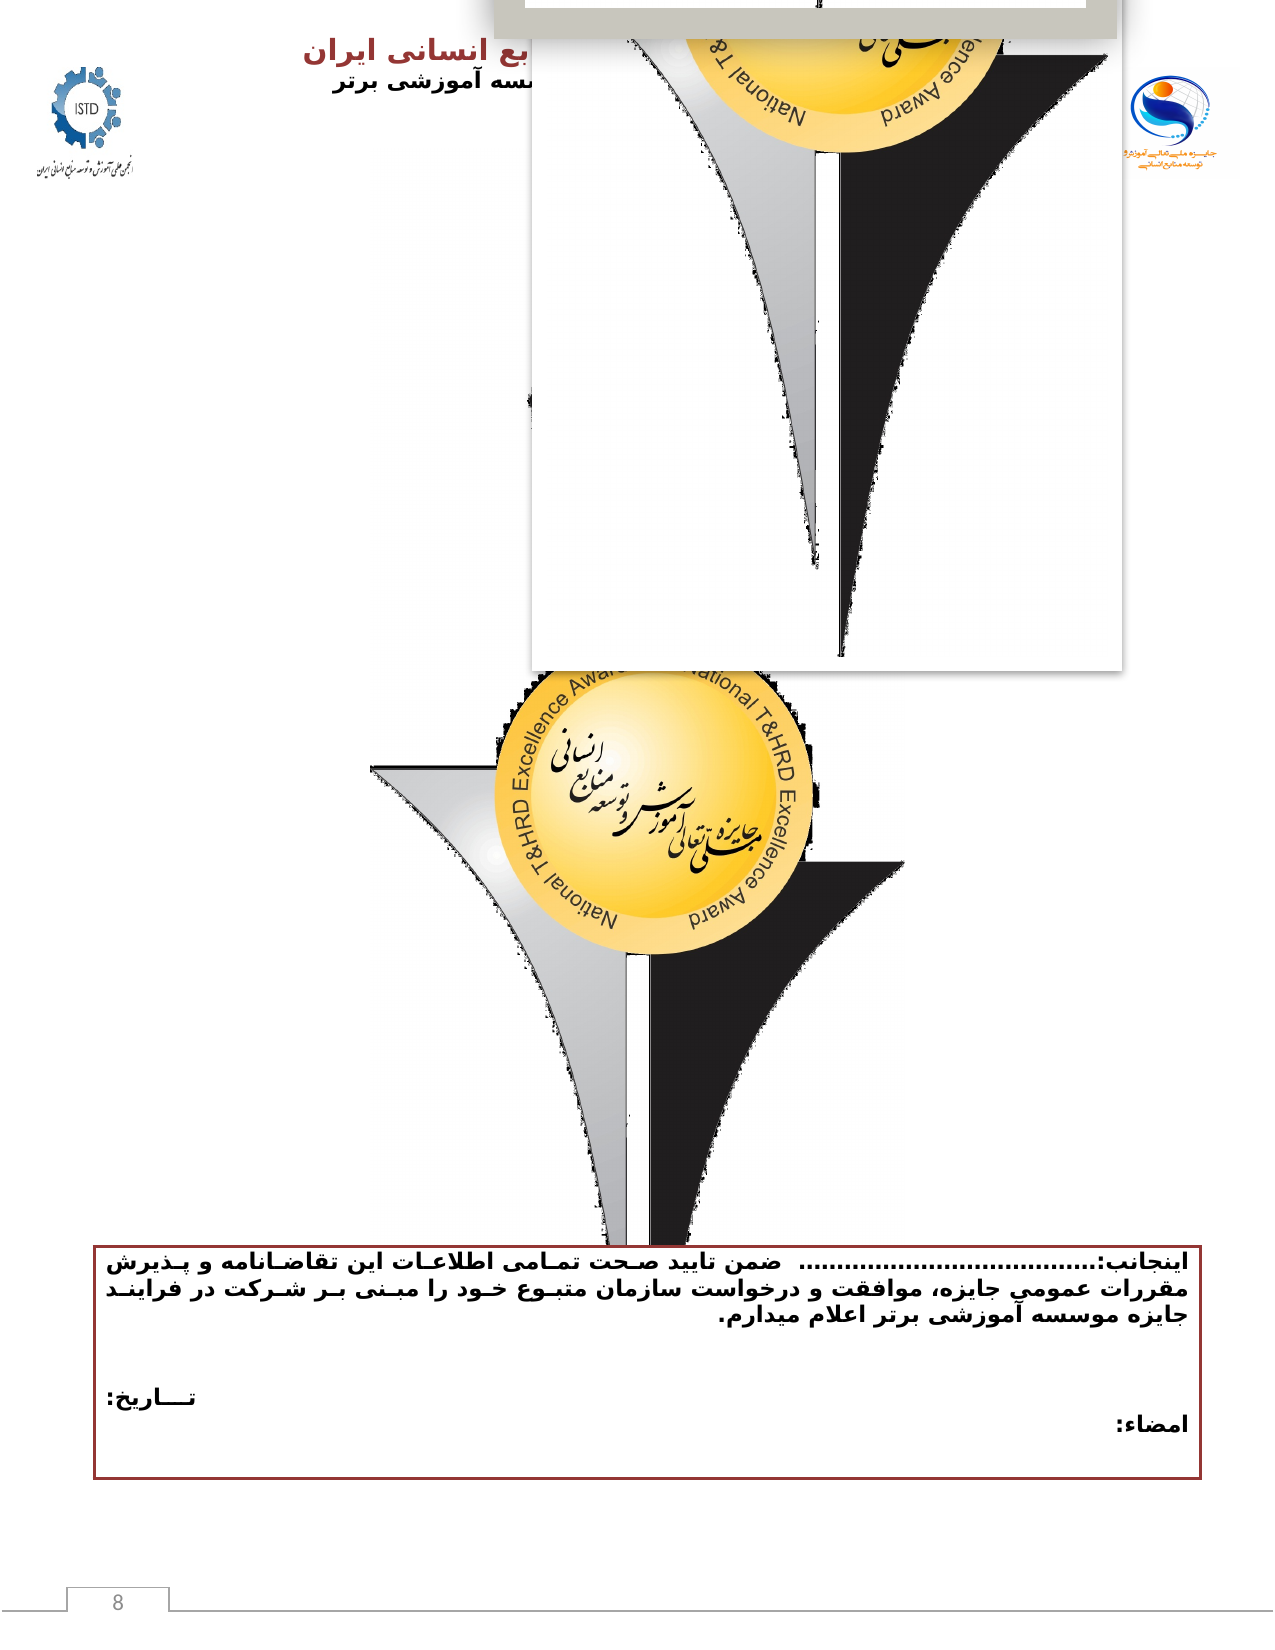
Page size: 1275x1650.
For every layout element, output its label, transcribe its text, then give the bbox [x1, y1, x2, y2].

picture [37, 67, 133, 179]
picture [547, 39, 1108, 657]
table_header اینجانب:………………………………… ضمن تایید صحت تمامی اطلاعات این تقاضانامه و پذیرش مقررات عمومی جایزه، موافقت و درخواست سازمان متبوع خود را مبنی بر شرکت در فرایند جایزه موسسه آموزشی برتر اعلام میدارم. تاریخ: امضاء: [96, 1248, 1199, 1477]
picture [1122, 67, 1241, 179]
picture [525, 0, 1086, 8]
picture [370, 148, 905, 1245]
